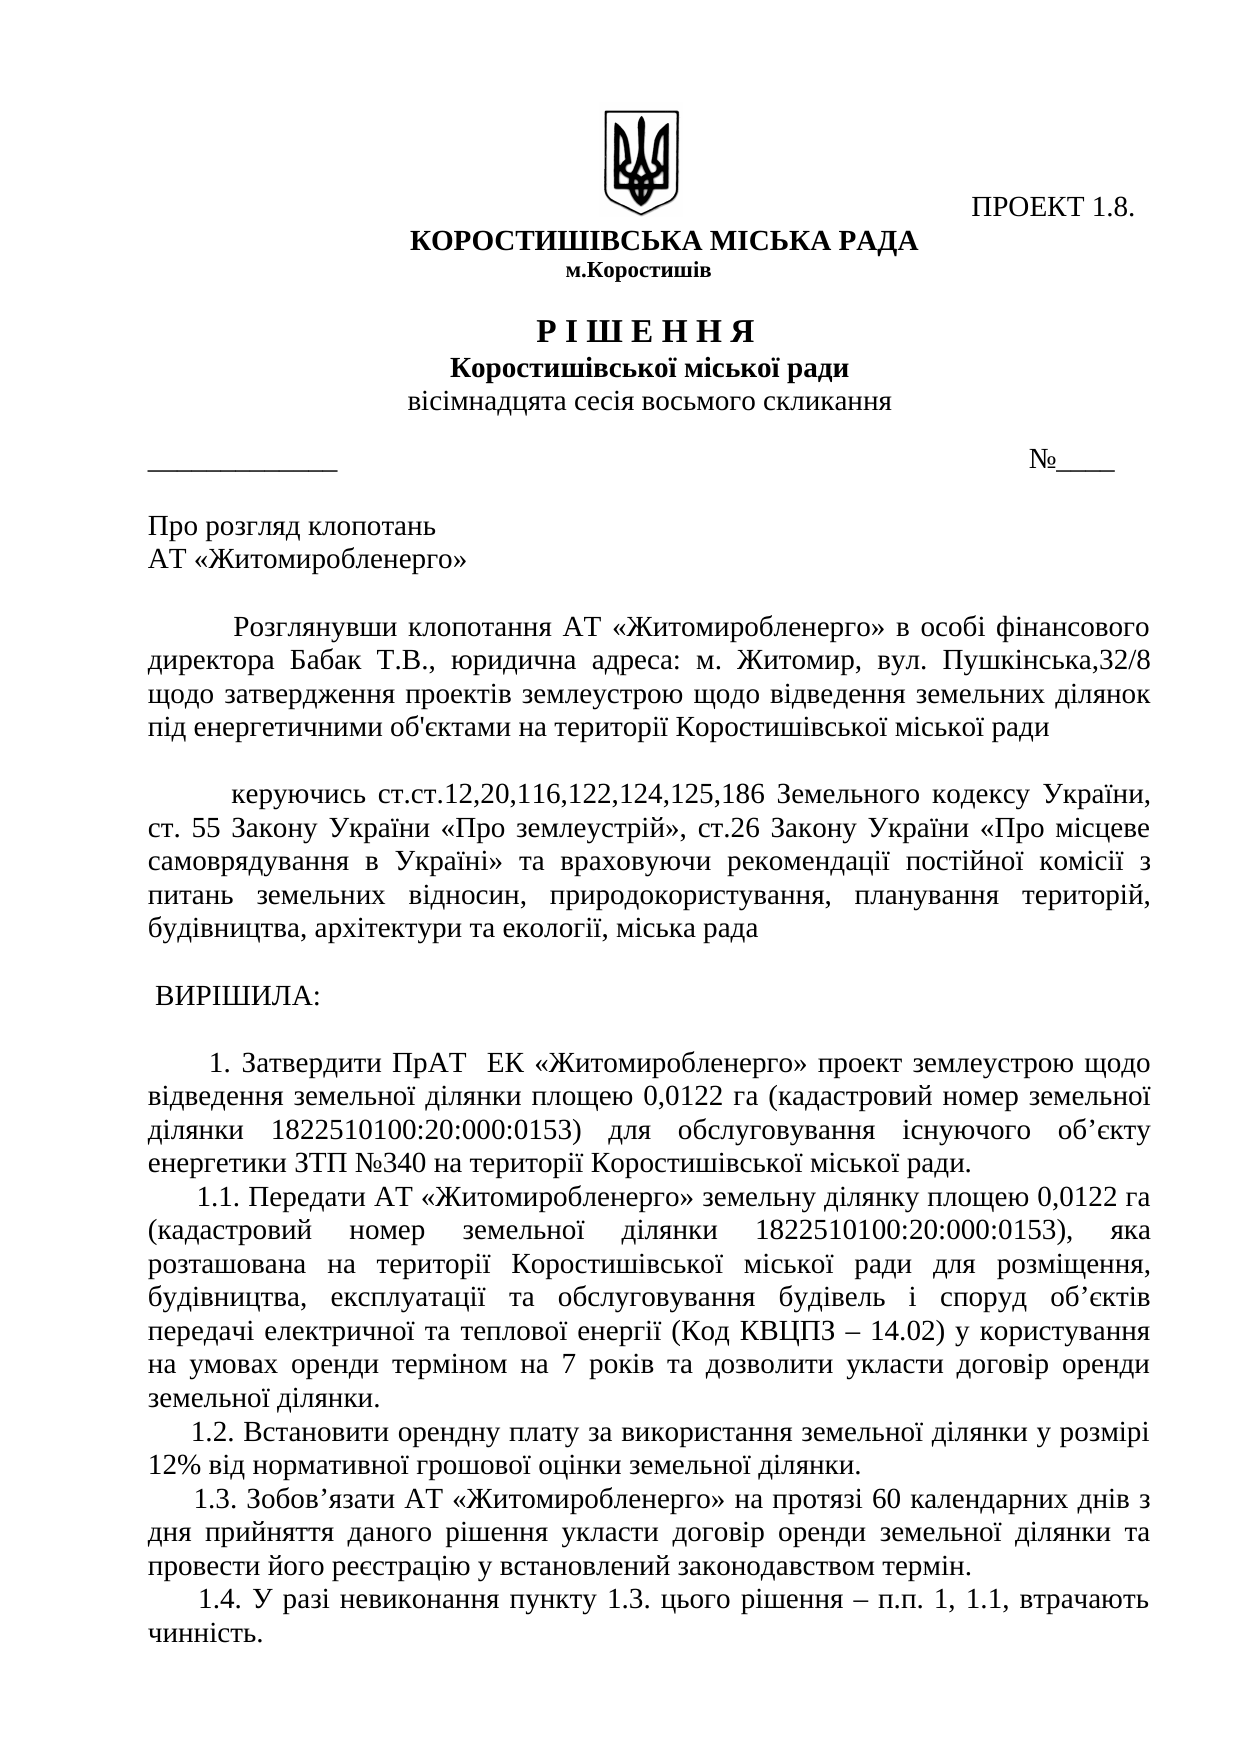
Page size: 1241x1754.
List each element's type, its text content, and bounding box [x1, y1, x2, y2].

text 1.1. Передати АТ «Житомиробленерго» земельну ділянку площею 0,0122 га (кадастровий номер земельної ділянки 1822510100:20:000:0153), яка розташована на території Коростишівської міської ради для розміщення, будівництва, експлуатації та обслуговування будівель і споруд об’єктів передачі електричної та теплової енергії (Код КВЦПЗ – 14.02) у користування на умовах оренди терміном на 7 років та дозволити укласти договір оренди земельної ділянки. [148, 1179, 1152, 1414]
text м.Коростишів [148, 256, 1152, 283]
text Про розгляд клопотань [148, 508, 1152, 542]
text 1. Затвердити ПрАТ ЕК «Житомиробленерго» проект землеустрою щодо відведення земельної ділянки площею 0,0122 га (кадастровий номер земельної ділянки 1822510100:20:000:0153) для обслуговування існуючого об’єкту енергетики ЗТП №340 на території Коростишівської міської ради. [148, 1045, 1152, 1179]
text ВИРІШИЛА: [148, 978, 1152, 1011]
text КОРОСТИШІВСЬКА МІСЬКА РАДА [148, 223, 1152, 256]
text Коростишівської міської ради [148, 350, 1152, 383]
text 1.4. У разі невиконання пункту 1.3. цього рішення – п.п. 1, 1.1, втрачають чинність. [148, 1581, 1152, 1648]
text АТ «Житомиробленерго» [148, 542, 1152, 575]
text 1.3. Зобов’язати АТ «Житомиробленерго» на протязі 60 календарних днів з дня прийняття даного рішення укласти договір оренди земельної ділянки та провести його реєстрацію у встановлений законодавством термін. [148, 1481, 1152, 1581]
text _____________ №____ [148, 441, 1152, 474]
text ПРОЕКТ 1.8. [148, 102, 1152, 223]
text Розглянувши клопотання АТ «Житомиробленерго» в особі фінансового директора Бабак Т.В., юридична адреса: м. Житомир, вул. Пушкінська,32/8 щодо затвердження проектів землеустрою щодо відведення земельних ділянок під енергетичними об'єктами на території Коростишівської міської ради [148, 609, 1152, 743]
text вісімнадцята сесія восьмого скликання [148, 383, 1152, 417]
text керуючись ст.ст.12,20,116,122,124,125,186 Земельного кодексу України, ст. 55 Закону України «Про землеустрій», ст.26 Закону України «Про місцеве самоврядування в Україні» та враховуючи рекомендації постійної комісії з питань земельних відносин, природокористування, планування територій, будівництва, архітектури та екології, міська рада [148, 776, 1152, 944]
text 1.2. Встановити орендну плату за використання земельної ділянки у розмірі 12% від нормативної грошової оцінки земельної ділянки. [148, 1414, 1152, 1481]
text Р І Ш Е Н Н Я [148, 311, 1152, 350]
